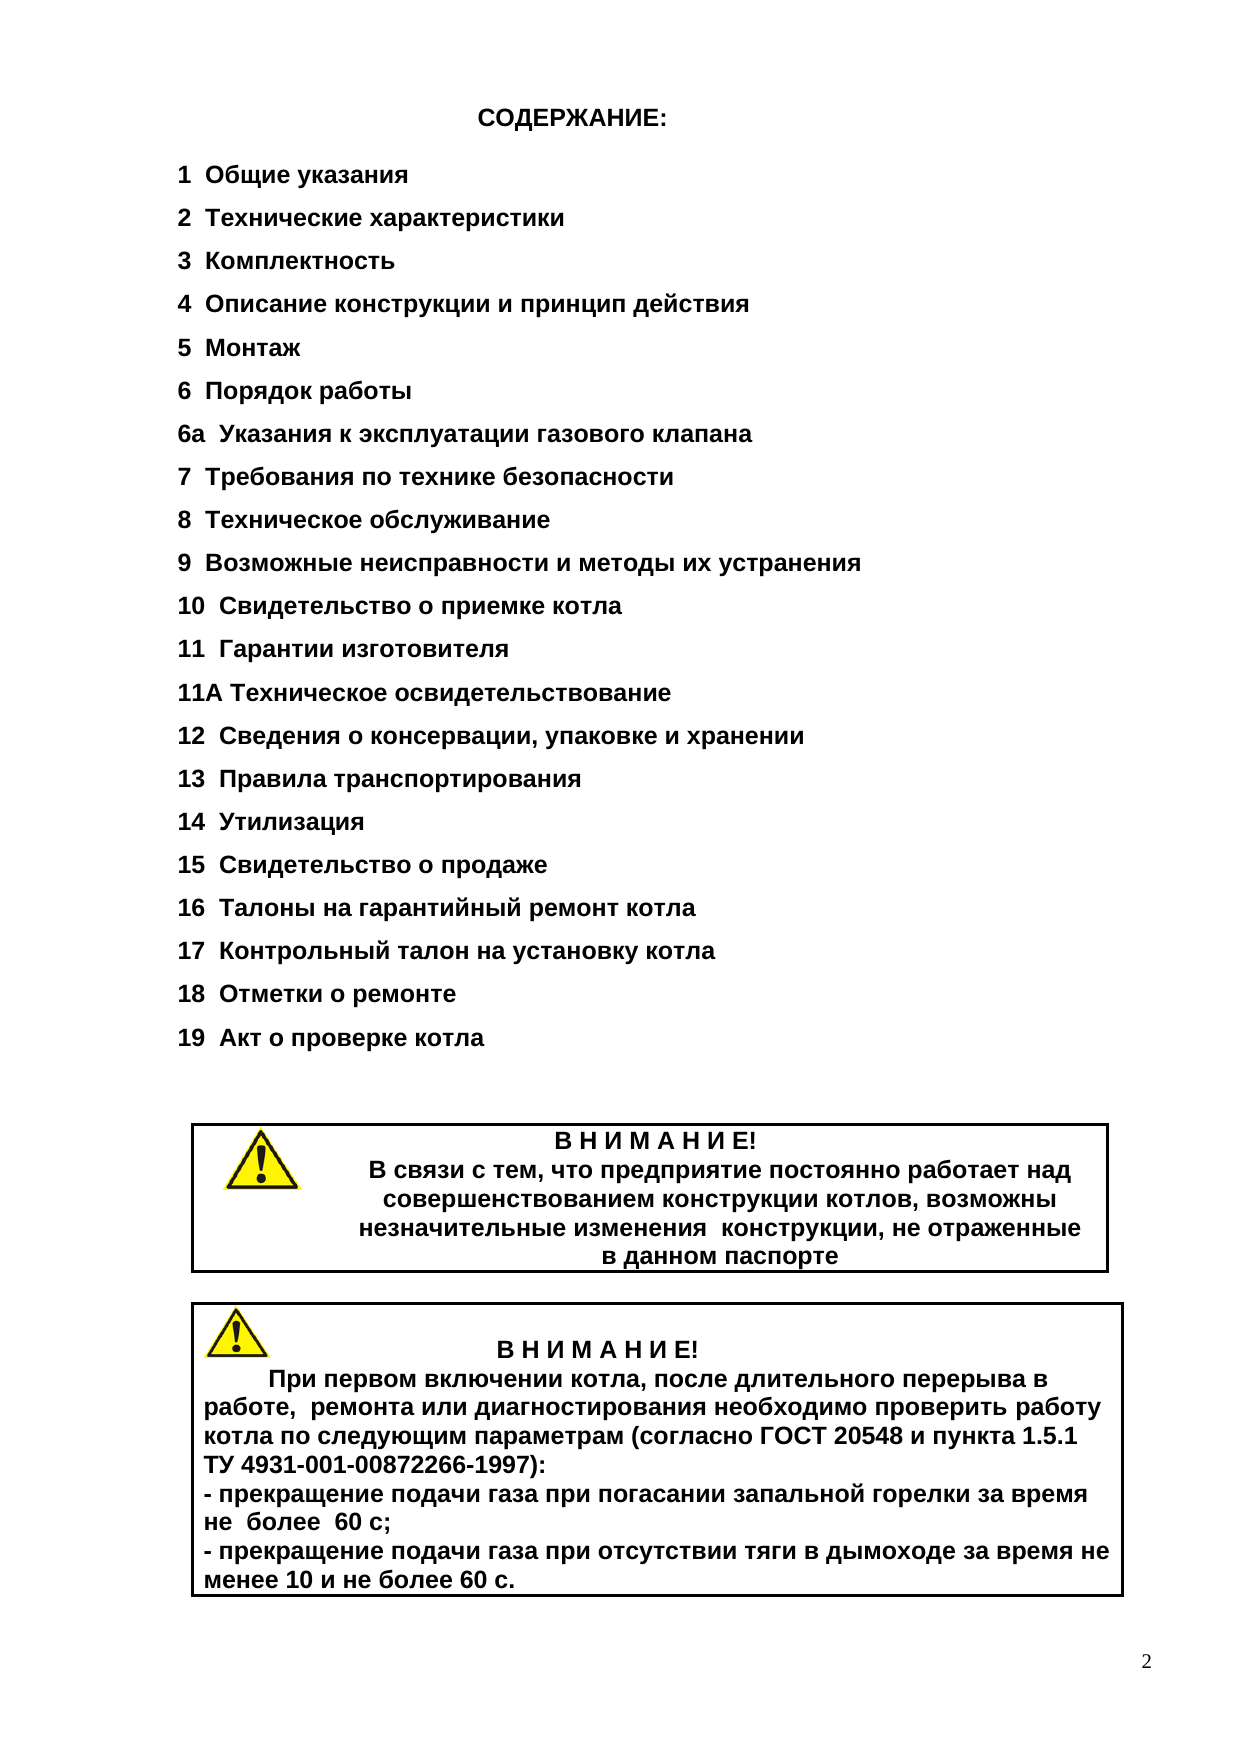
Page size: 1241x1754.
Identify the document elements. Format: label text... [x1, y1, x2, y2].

text 9 Возможные неисправности и методы их устранения [177, 548, 1063, 577]
text 5 Монтаж [177, 333, 1063, 361]
text 8 Техническое обслуживание [177, 505, 1063, 534]
text 13 Правила транспортирования [177, 764, 1063, 793]
text 14 Утилизация [177, 807, 1063, 836]
text 17 Контрольный талон на установку котла [177, 936, 1063, 965]
table_header В Н И М А Н И Е! В связи с тем, что предприятие постоянно работает над совершенствованием конструкции котлов, возможны незначительные изменения конструкции, не отраженные в данном паспорте [321, 1126, 1106, 1270]
text 16 Талоны на гарантийный ремонт котла [177, 893, 1063, 922]
text 11А Техническое освидетельствование [177, 678, 1063, 706]
text 6 Порядок работы [177, 376, 1063, 404]
text 19 Акт о проверке котла [177, 1023, 1063, 1051]
text 10 Свидетельство о приемке котла [177, 591, 1063, 620]
table_header [194, 1126, 321, 1270]
text 15 Свидетельство о продаже [177, 850, 1063, 879]
text 2 [177, 1649, 1152, 1673]
subtitle СОДЕРЖАНИЕ: [402, 103, 1063, 131]
text 3 Комплектность [177, 246, 1063, 275]
table_header В Н И М А Н И Е! При первом включении котла, после длительного перерыва в работе, ремонта или диагностирования необходимо проверить работу котла по следующим параметрам (согласно ГОСТ 20548 и пункта 1.5.1 ТУ 4931-001-00872266-1997): - прекращение подачи газа при погасании запальной горелки за время не более 60 с; - прекращение подачи газа при отсутствии тяги в дымоходе за время не менее 10 и не более 60 с. [194, 1305, 1121, 1593]
text 12 Сведения о консервации, упаковке и хранении [177, 721, 1063, 749]
text 2 Технические характеристики [177, 203, 1063, 232]
text 18 Отметки о ремонте [177, 979, 1063, 1008]
text 11 Гарантии изготовителя [177, 634, 1063, 663]
text 4 Описание конструкции и принцип действия [177, 289, 1063, 318]
text 7 Требования по технике безопасности [177, 462, 1063, 491]
text 6а Указания к эксплуатации газового клапана [177, 419, 1063, 448]
text 1 Общие указания [177, 160, 1063, 189]
